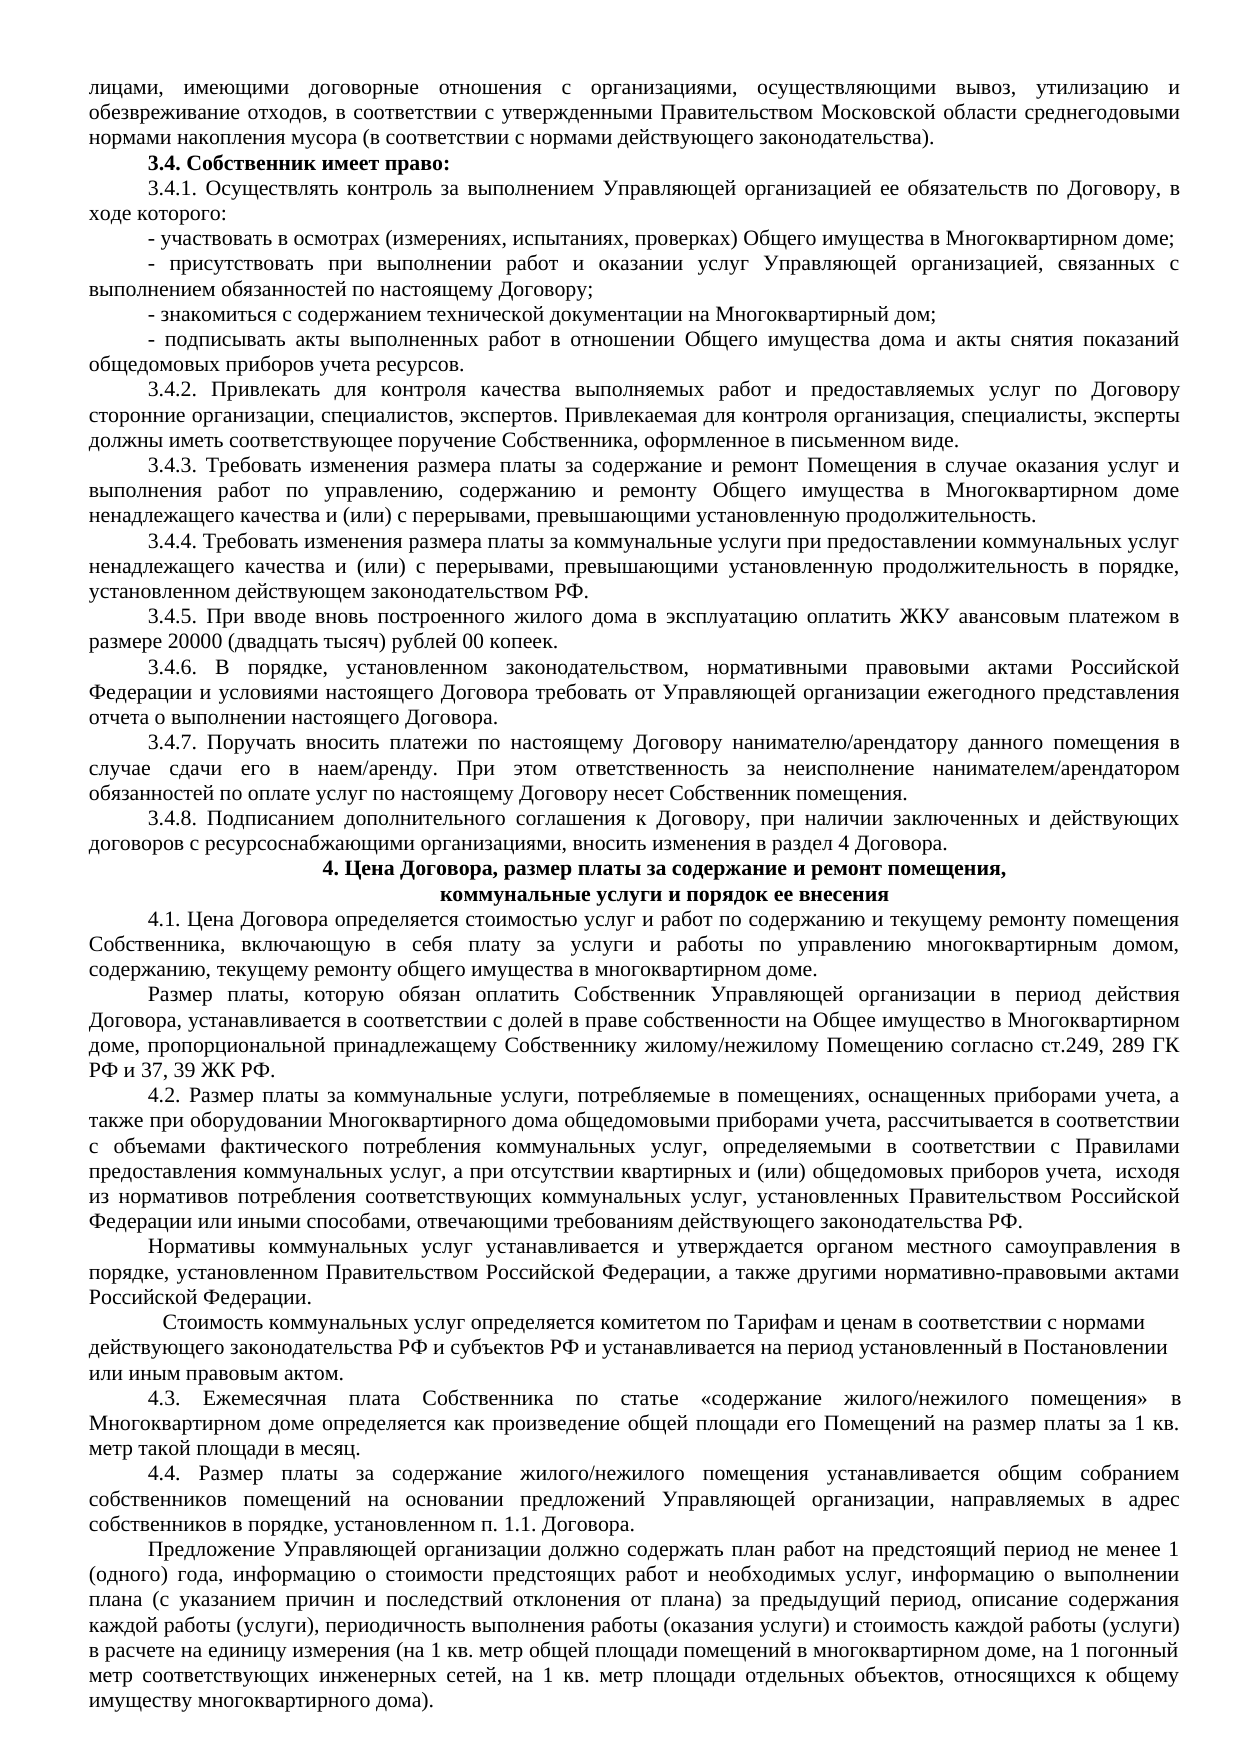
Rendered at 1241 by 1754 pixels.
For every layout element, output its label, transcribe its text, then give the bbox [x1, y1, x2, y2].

text 3.4.5. При вводе вновь построенного жилого дома в эксплуатацию оплатить ЖКУ авансовым платежом в размере 20000 (двадцать тысяч) рублей 00 копеек. [89, 603, 1181, 654]
text 4.2. Размер платы за коммунальные услуги, потребляемые в помещениях, оснащенных приборами учета, а также при оборудовании Многоквартирного дома общедомовыми приборами учета, рассчитывается в соответствии с объемами фактического потребления коммунальных услуг, определяемыми в соответствии с Правилами предоставления коммунальных услуг, а при отсутствии квартирных и (или) общедомовых приборов учета, исходя из нормативов потребления соответствующих коммунальных услуг, установленных Правительством Российской Федерации или иными способами, отвечающими требованиям действующего законодательства РФ. [89, 1082, 1181, 1233]
text - подписывать акты выполненных работ в отношении Общего имущества дома и акты снятия показаний общедомовых приборов учета ресурсов. [89, 326, 1181, 376]
text Предложение Управляющей организации должно содержать план работ на предстоящий период не менее 1 (одного) года, информацию о стоимости предстоящих работ и необходимых услуг, информацию о выполнении плана (с указанием причин и последствий отклонения от плана) за предыдущий период, описание содержания каждой работы (услуги), периодичность выполнения работы (оказания услуги) и стоимость каждой работы (услуги) в расчете на единицу измерения (на 1 кв. метр общей площади помещений в многоквартирном доме, на 1 погонный метр соответствующих инженерных сетей, на 1 кв. метр площади отдельных объектов, относящихся к общему имуществу многоквартирного дома). [89, 1536, 1181, 1712]
text 4.3. Ежемесячная плата Собственника по статье «содержание жилого/нежилого помещения» в Многоквартирном доме определяется как произведение общей площади его Помещений на размер платы за 1 кв. метр такой площади в месяц. [89, 1385, 1181, 1460]
text 3.4.2. Привлекать для контроля качества выполняемых работ и предоставляемых услуг по Договору сторонние организации, специалистов, экспертов. Привлекаемая для контроля организация, специалисты, эксперты должны иметь соответствующее поручение Собственника, оформленное в письменном виде. [89, 376, 1181, 452]
text Размер платы, которую обязан оплатить Собственник Управляющей организации в период действия Договора, устанавливается в соответствии с долей в праве собственности на Общее имущество в Многоквартирном доме, пропорциональной принадлежащему Собственнику жилому/нежилому Помещению согласно ст.249, 289 ГК РФ и 37, 39 ЖК РФ. [89, 981, 1181, 1082]
text - знакомиться с содержанием технической документации на Многоквартирный дом; [89, 301, 1181, 326]
text - участвовать в осмотрах (измерениях, испытаниях, проверках) Общего имущества в Многоквартирном доме; [89, 225, 1181, 250]
text 3.4.6. В порядке, установленном законодательством, нормативными правовыми актами Российской Федерации и условиями настоящего Договора требовать от Управляющей организации ежегодного представления отчета о выполнении настоящего Договора. [89, 654, 1181, 729]
text Нормативы коммунальных услуг устанавливается и утверждается органом местного самоуправления в порядке, установленном Правительством Российской Федерации, а также другими нормативно-правовыми актами Российской Федерации. [89, 1233, 1181, 1309]
text 3.4.7. Поручать вносить платежи по настоящему Договору нанимателю/арендатору данного помещения в случае сдачи его в наем/аренду. При этом ответственность за неисполнение нанимателем/арендатором обязанностей по оплате услуг по настоящему Договору несет Собственник помещения. [89, 729, 1181, 805]
text Стоимость коммунальных услуг определяется комитетом по Тарифам и ценам в соответствии с нормами действующего законодательства РФ и субъектов РФ и устанавливается на период установленный в Постановлении или иным правовым актом. [89, 1309, 1181, 1385]
text 4.1. Цена Договора определяется стоимостью услуг и работ по содержанию и текущему ремонту помещения Собственника, включающую в себя плату за услуги и работы по управлению многоквартирным домом, содержанию, текущему ремонту общего имущества в многоквартирном доме. [89, 906, 1181, 981]
text 3.4. Собственник имеет право: [89, 149, 1181, 175]
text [89, 74, 1181, 149]
text коммунальные услуги и порядок ее внесения [89, 881, 1181, 906]
text 3.4.8. Подписанием дополнительного соглашения к Договору, при наличии заключенных и действующих договоров с ресурсоснабжающими организациями, вносить изменения в раздел 4 Договора. [89, 805, 1181, 855]
text 3.4.3. Требовать изменения размера платы за содержание и ремонт Помещения в случае оказания услуг и выполнения работ по управлению, содержанию и ремонту Общего имущества в Многоквартирном доме ненадлежащего качества и (или) с перерывами, превышающими установленную продолжительность. [89, 452, 1181, 528]
text 3.4.1. Осуществлять контроль за выполнением Управляющей организацией ее обязательств по Договору, в ходе которого: [89, 175, 1181, 225]
text 4.4. Размер платы за содержание жилого/нежилого помещения устанавливается общим собранием собственников помещений на основании предложений Управляющей организации, направляемых в адрес собственников в порядке, установленном п. 1.1. Договора. [89, 1460, 1181, 1536]
text 4. Цена Договора, размер платы за содержание и ремонт помещения, [89, 855, 1181, 881]
text - присутствовать при выполнении работ и оказании услуг Управляющей организацией, связанных с выполнением обязанностей по настоящему Договору; [89, 250, 1181, 301]
text 3.4.4. Требовать изменения размера платы за коммунальные услуги при предоставлении коммунальных услуг ненадлежащего качества и (или) с перерывами, превышающими установленную продолжительность в порядке, установленном действующем законодательством РФ. [89, 528, 1181, 603]
